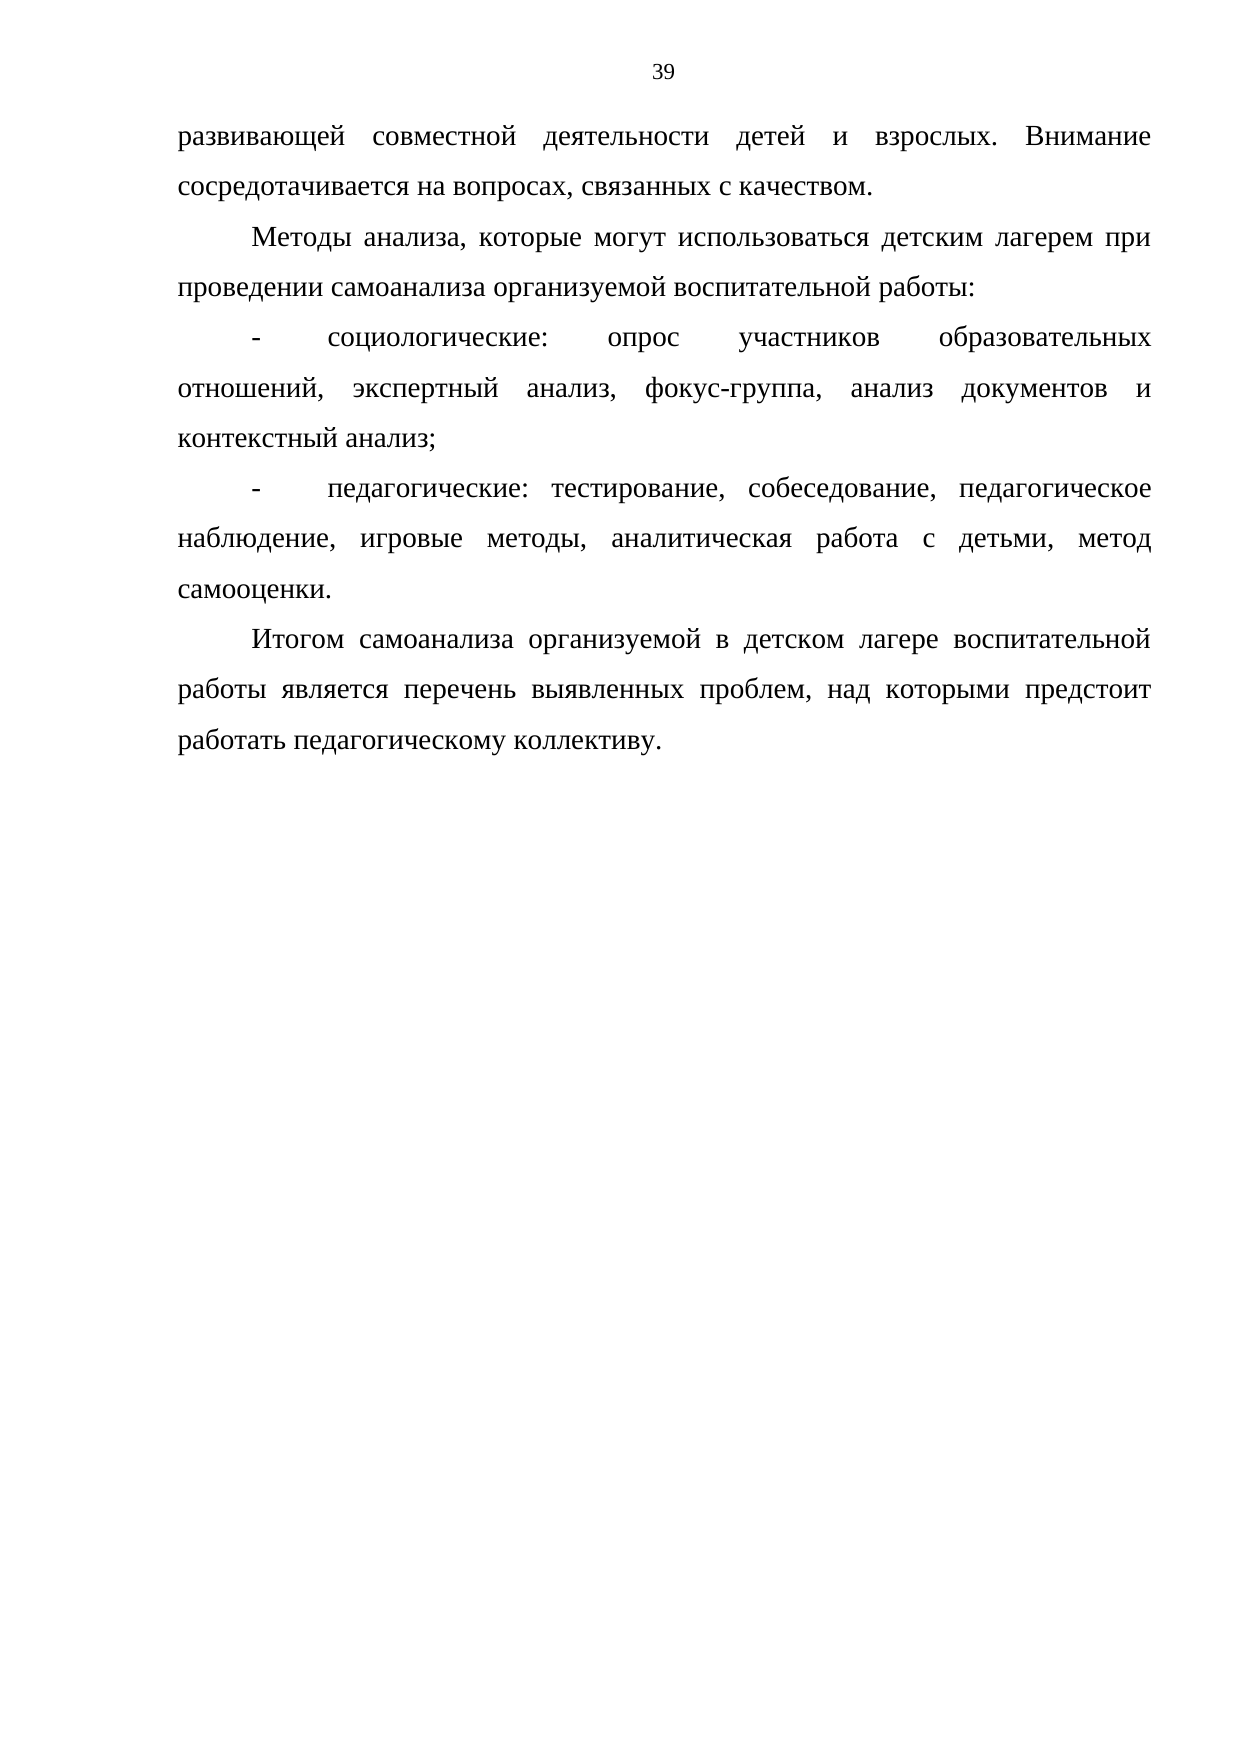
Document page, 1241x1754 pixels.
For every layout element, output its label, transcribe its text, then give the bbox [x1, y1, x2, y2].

text Итогом самоанализа организуемой в детском лагере воспитательной работы является перечень выявленных проблем, над которыми предстоит работать педагогическому коллективу. [177, 621, 1152, 755]
text Методы анализа, которые могут использоваться детским лагерем при проведении самоанализа организуемой воспитательной работы: [177, 219, 1152, 303]
list социологические: опрос участников образовательных отношений, экспертный анализ, фокус-группа, анализ документов и контекстный анализ; [177, 319, 1152, 453]
list педагогические: тестирование, собеседование, педагогическое наблюдение, игровые методы, аналитическая работа с детьми, метод самооценки. [177, 470, 1152, 604]
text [177, 118, 1152, 202]
